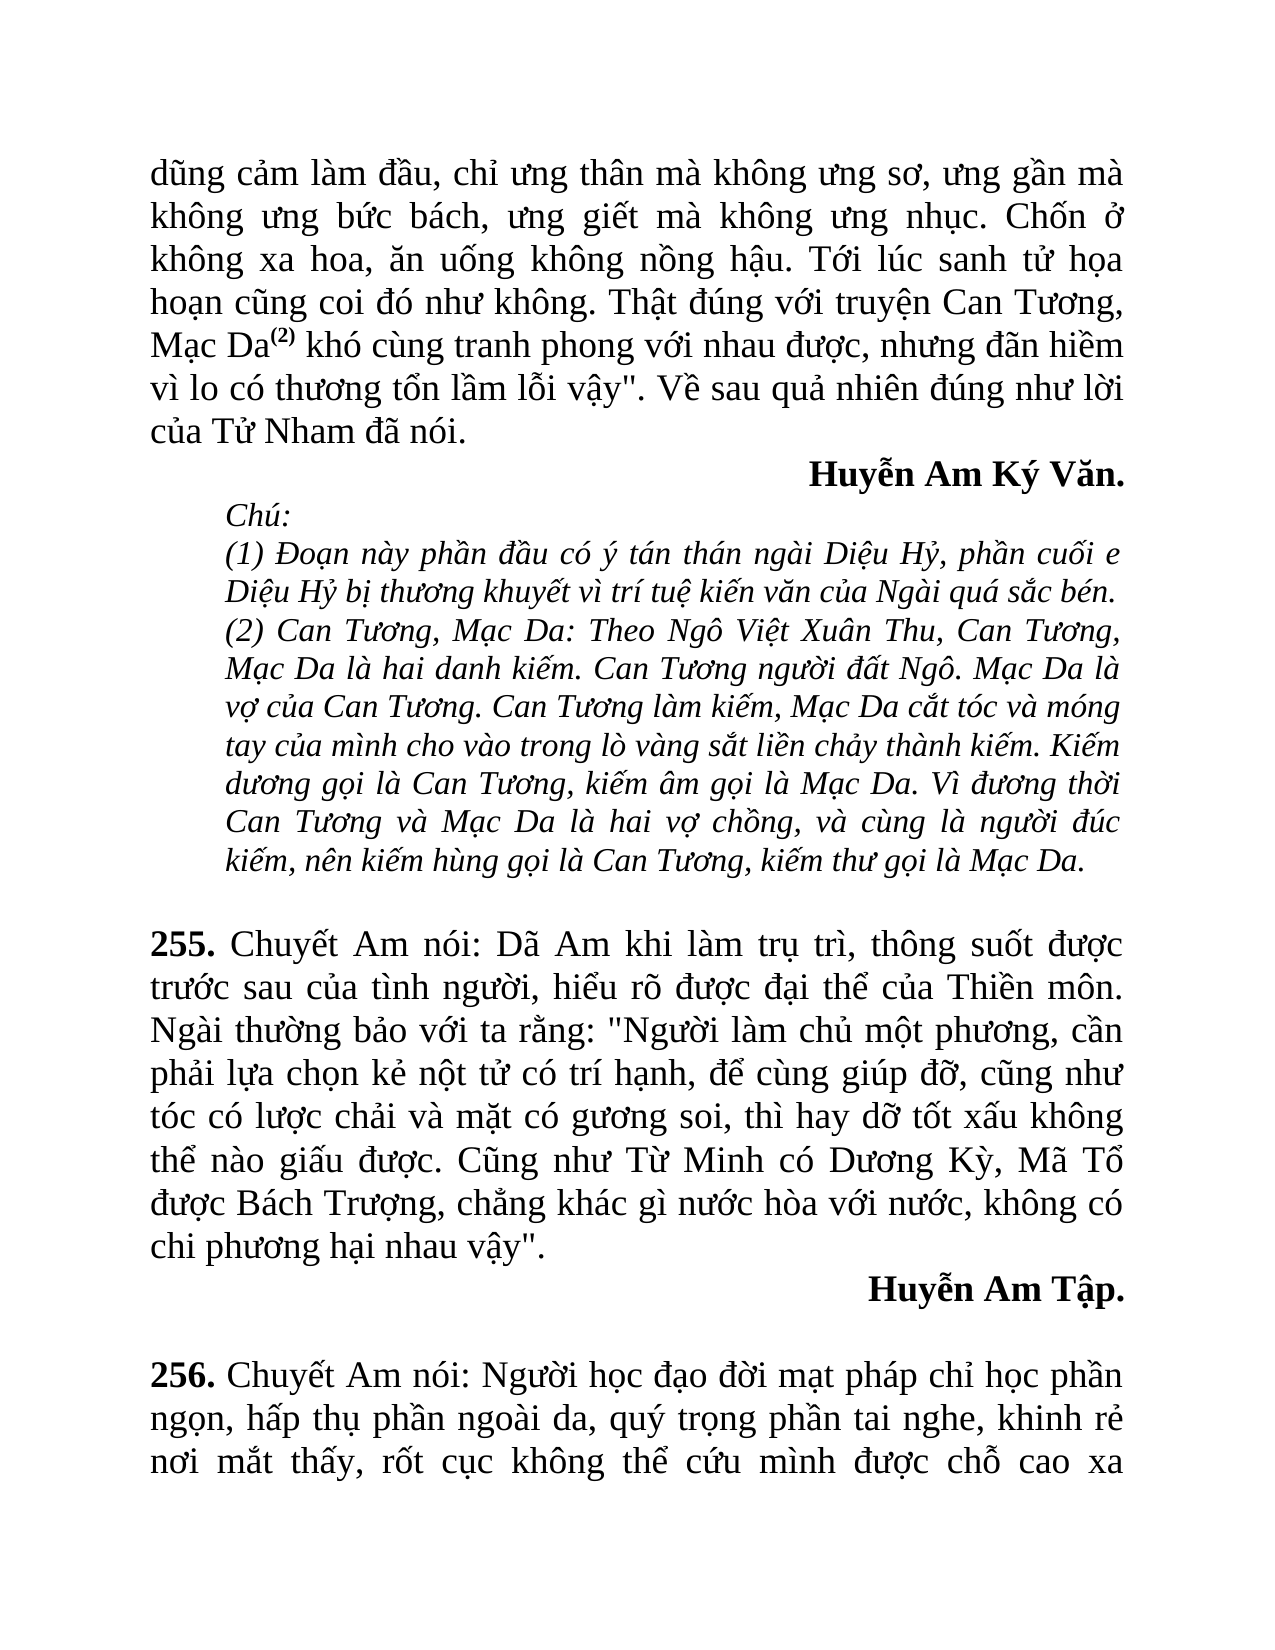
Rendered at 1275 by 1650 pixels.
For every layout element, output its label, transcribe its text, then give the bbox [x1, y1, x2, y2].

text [150, 1353, 1125, 1482]
text Huyễn Am Ký Văn. [150, 452, 1125, 495]
text Chú: [225, 495, 1125, 533]
text (2) Can Tương, Mạc Da: Theo Ngô Việt Xuân Thu, Can Tương, Mạc Da là hai danh kiếm. Can Tương người đất Ngô. Mạc Da là vợ của Can Tương. Can Tương làm kiếm, Mạc Da cắt tóc và móng tay của mình cho vào trong lò vàng sắt liền chảy thành kiếm. Kiếm dương gọi là Can Tương, kiếm âm gọi là Mạc Da. Vì đương thời Can Tương và Mạc Da là hai vợ chồng, và cùng là người đúc kiếm, nên kiếm hùng gọi là Can Tương, kiếm thư gọi là Mạc Da. [225, 610, 1125, 878]
text (1) Ðoạn này phần đầu có ý tán thán ngài Diệu Hỷ, phần cuối e Diệu Hỷ bị thương khuyết vì trí tuệ kiến văn của Ngài quá sắc bén. [225, 533, 1125, 610]
text Huyễn Am Tập. [150, 1266, 1125, 1309]
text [150, 150, 1125, 452]
text 255. Chuyết Am nói: Dã Am khi làm trụ trì, thông suốt được trước sau của tình người, hiểu rõ được đại thể của Thiền môn. Ngài thường bảo với ta rằng: "Người làm chủ một phương, cần phải lựa chọn kẻ nột tử có trí hạnh, để cùng giúp đỡ, cũng như tóc có lược chải và mặt có gương soi, thì hay dỡ tốt xấu không thể nào giấu được. Cũng như Từ Minh có Dương Kỳ, Mã Tổ được Bách Trượng, chẳng khác gì nước hòa với nước, không có chi phương hại nhau vậy". [150, 921, 1125, 1266]
